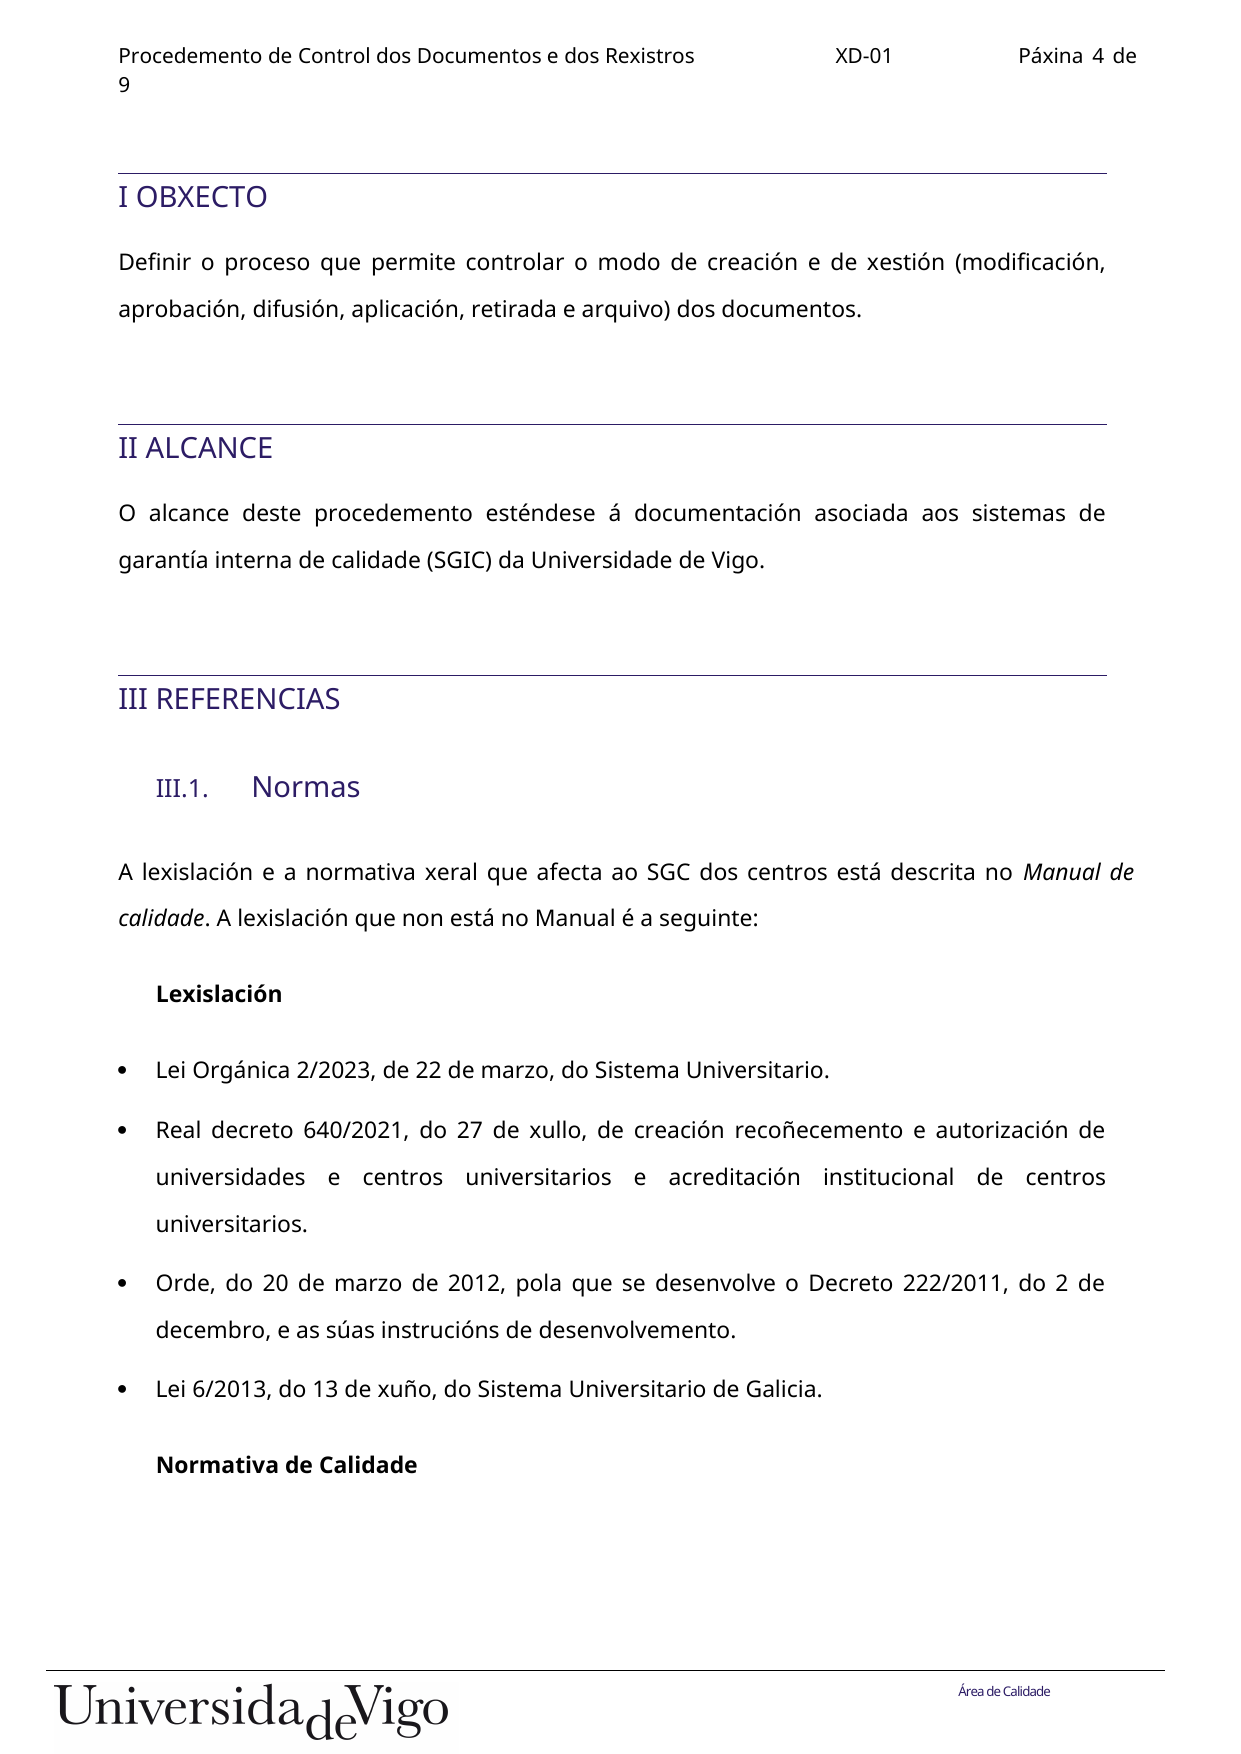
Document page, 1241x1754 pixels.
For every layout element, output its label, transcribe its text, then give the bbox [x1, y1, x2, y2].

text Definir o proceso que permite controlar o modo de creación e de xestión (modificación, aprobación, difusión, aplicación, retirada e arquivo) dos documentos. [118, 246, 1107, 324]
subtitle II ALCANCE [118, 425, 1107, 467]
list Real decreto 640/2021, do 27 de xullo, de creación recoñecemento e autorización de universidades e centros universitarios e acreditación institucional de centros universitarios. [118, 1114, 1107, 1239]
picture [54, 1682, 460, 1754]
text O alcance deste procedemento esténdese á documentación asociada aos sistemas de garantía interna de calidade (SGIC) da Universidade de Vigo. [118, 497, 1107, 575]
subtitle III REFERENCIAS [118, 676, 1107, 718]
list Orde, do 20 de marzo de 2012, pola que se desenvolve o Decreto 222/2011, do 2 de decembro, e as súas instrucións de desenvolvemento. [118, 1267, 1107, 1345]
subtitle I OBXECTO [118, 174, 1107, 216]
list Lei 6/2013, do 13 de xuño, do Sistema Universitario de Galicia. [118, 1373, 1107, 1404]
text Lexislación [156, 978, 1107, 1009]
subtitle Normas [156, 767, 1107, 806]
text Normativa de Calidade [156, 1449, 1107, 1480]
text A lexislación e a normativa xeral que afecta ao SGC dos centros está descrita no Manual de calidade. A lexislación que non está no Manual é a seguinte: [118, 855, 1137, 933]
list Lei Orgánica 2/2023, de 22 de marzo, do Sistema Universitario. [118, 1054, 1107, 1086]
